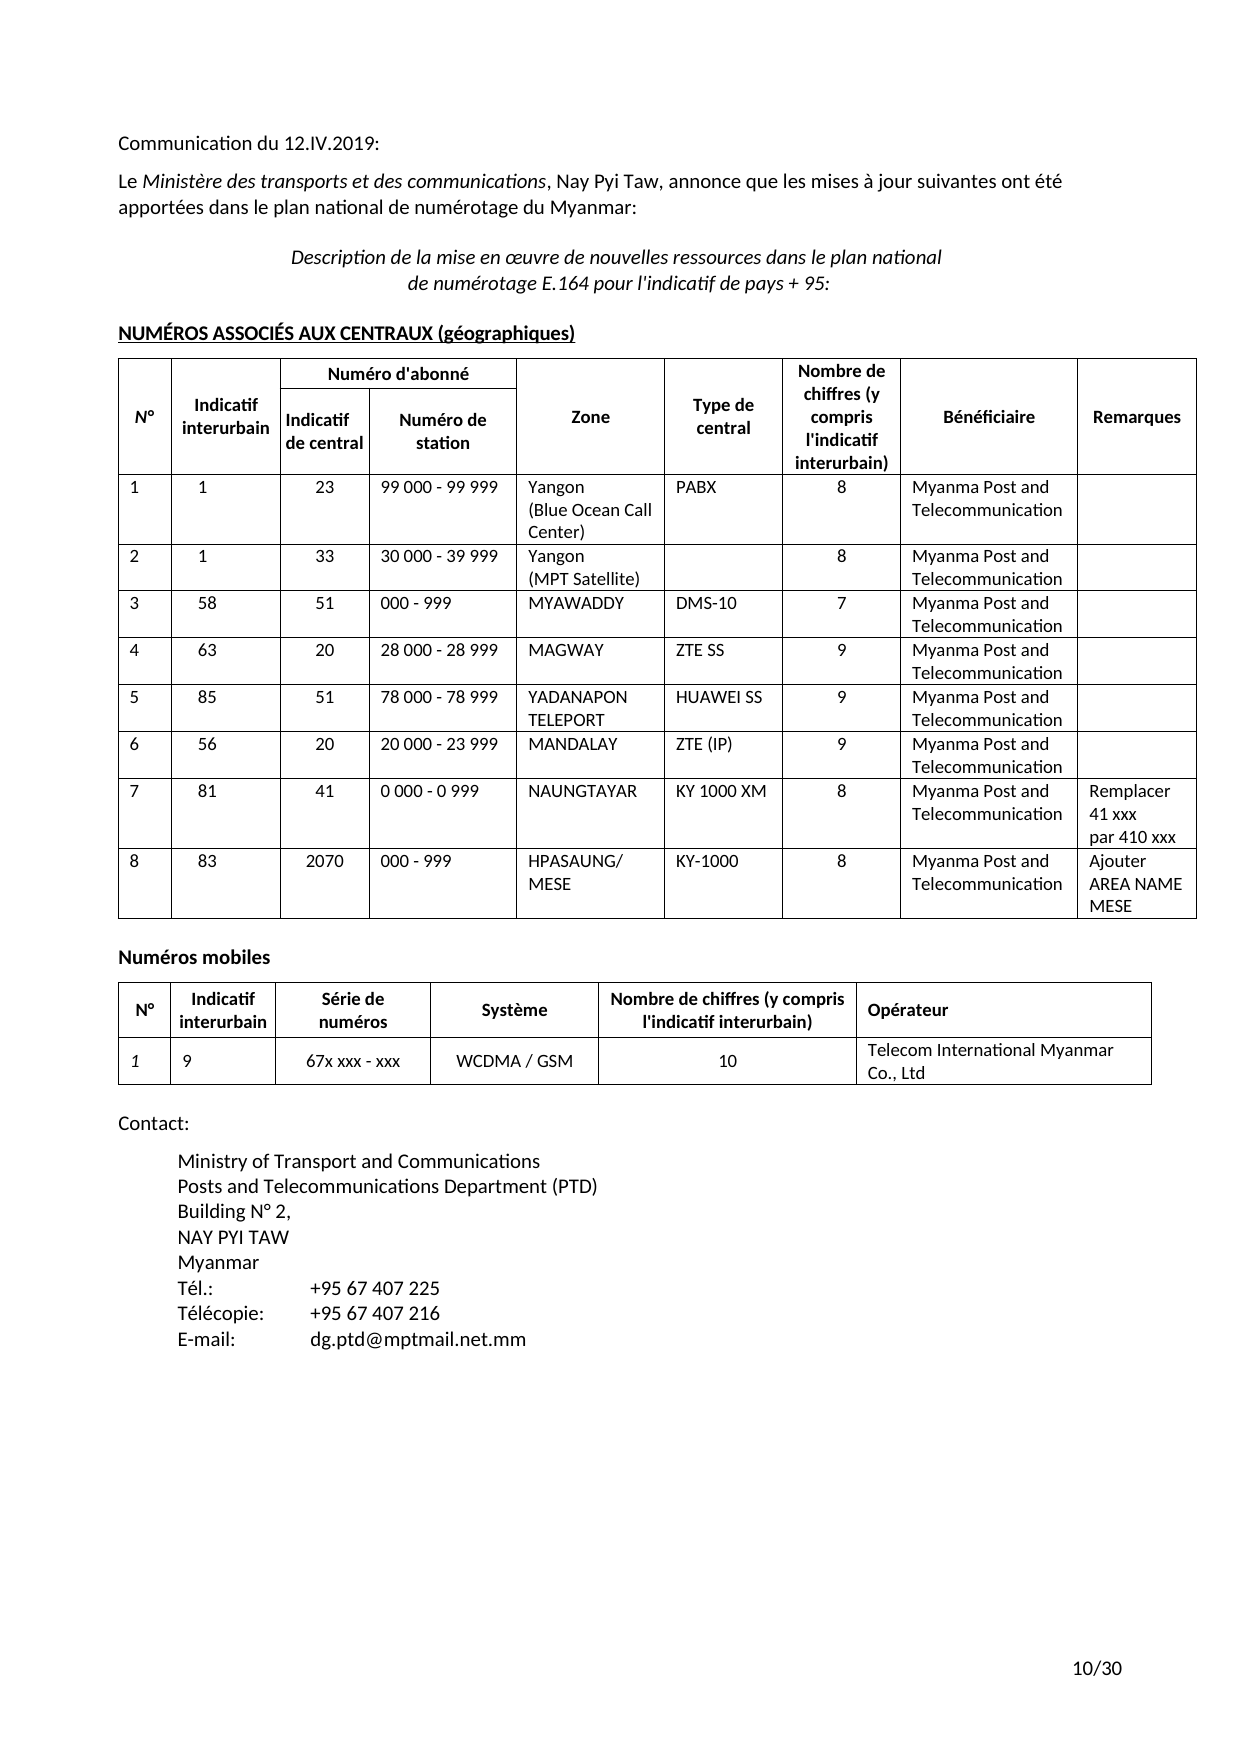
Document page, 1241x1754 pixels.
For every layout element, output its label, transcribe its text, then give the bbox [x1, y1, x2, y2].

table_cell ZTE (IP) [665, 732, 782, 778]
table_cell Myanma Post and Telecommunication [901, 732, 1077, 778]
table_cell NAUNGTAYAR [517, 779, 664, 848]
table_cell [1078, 545, 1196, 590]
table_cell [1078, 732, 1196, 778]
table_cell 8 [783, 545, 900, 590]
table_cell 8 [783, 475, 900, 543]
table_cell 9 [783, 685, 900, 731]
table_cell 8 [119, 849, 171, 917]
table_cell 8 [783, 849, 900, 917]
table_cell 5 [119, 685, 171, 731]
table_cell [1078, 475, 1196, 543]
table_cell [1078, 638, 1196, 684]
table_cell 56 [172, 732, 280, 778]
text Description de la mise en œuvre de nouvelles ressources dans le plan national de numérotage E.164 pour l'indicatif de pays + 95: [118, 244, 1122, 295]
table_cell [665, 545, 782, 590]
table_header Zone [517, 359, 664, 474]
table_cell Ajouter AREA NAME MESE [1078, 849, 1196, 917]
table_cell Remplacer 41 xxx par 410 xxx [1078, 779, 1196, 848]
table_cell Numéro de station [370, 389, 516, 474]
table_header Numéro d'abonné [281, 359, 516, 388]
table_cell 1 [172, 545, 280, 590]
table_header Nombre de chiffres (y compris l'indicatif interurbain) [599, 983, 856, 1037]
text NUMÉROS ASSOCIÉS AUX CENTRAUX (géographiques) [118, 320, 1122, 346]
table_cell 9 [171, 1038, 275, 1084]
table_cell Myanma Post and Telecommunication [901, 685, 1077, 731]
table_cell 000 - 999 [370, 849, 516, 917]
table_header Indicatif interurbain [171, 983, 275, 1037]
table_cell ZTE SS [665, 638, 782, 684]
table_cell Telecom International Myanmar Co., Ltd [857, 1038, 1151, 1084]
table_cell PABX [665, 475, 782, 543]
text Le Ministère des transports et des communications, Nay Pyi Taw, annonce que les mises à jour suivantes ont été apportées dans le plan national de numérotage du Myanmar: [118, 168, 1122, 219]
table_cell Yangon (Blue Ocean Call Center) [517, 475, 664, 543]
table_cell 1 [119, 475, 171, 543]
table_cell 9 [783, 638, 900, 684]
text Ministry of Transport and Communications Posts and Telecommunications Department (PTD) Building N° 2, NAY PYI TAW Myanmar Tél.: +95 67 407 225 Télécopie: +95 67 407 216 E-mail: dg.ptd@mptmail.net.mm [118, 1148, 1122, 1351]
table_cell 58 [172, 591, 280, 637]
table_cell KY-1000 [665, 849, 782, 917]
table_cell 51 [281, 685, 369, 731]
table_cell Myanma Post and Telecommunication [901, 638, 1077, 684]
table_header Nombre de chiffres (y compris l'indicatif interurbain) [783, 359, 900, 474]
table_cell WCDMA / GSM [431, 1038, 598, 1084]
table_cell 0 000 - 0 999 [370, 779, 516, 848]
table_cell Myanma Post and Telecommunication [901, 591, 1077, 637]
table_cell MAGWAY [517, 638, 664, 684]
table_header Bénéficiaire [901, 359, 1077, 474]
table_cell 20 [281, 638, 369, 684]
table_header N° [119, 983, 170, 1037]
table_header N° [119, 359, 171, 474]
table_cell Myanma Post and Telecommunication [901, 849, 1077, 917]
text Contact: [118, 1110, 1122, 1135]
table_cell 23 [281, 475, 369, 543]
table_cell 9 [783, 732, 900, 778]
table_cell 20 [281, 732, 369, 778]
table_cell 1 [119, 1038, 170, 1084]
table_cell 63 [172, 638, 280, 684]
table_header Série de numéros [276, 983, 430, 1037]
table_cell 2 [119, 545, 171, 590]
table_cell MYAWADDY [517, 591, 664, 637]
table_cell 000 - 999 [370, 591, 516, 637]
table_cell Indicatif de central [281, 389, 369, 474]
table_cell 81 [172, 779, 280, 848]
table_cell 99 000 - 99 999 [370, 475, 516, 543]
table_cell 83 [172, 849, 280, 917]
table_cell 8 [783, 779, 900, 848]
table_cell MANDALAY [517, 732, 664, 778]
table_cell 33 [281, 545, 369, 590]
table_cell Myanma Post and Telecommunication [901, 475, 1077, 543]
table_cell 7 [783, 591, 900, 637]
table_cell 4 [119, 638, 171, 684]
table_cell 85 [172, 685, 280, 731]
table_header Remarques [1078, 359, 1196, 474]
table_cell 1 [172, 475, 280, 543]
table_cell 10 [599, 1038, 856, 1084]
table_cell 67x xxx - xxx [276, 1038, 430, 1084]
table_cell 41 [281, 779, 369, 848]
table_header Opérateur [857, 983, 1151, 1037]
table_header Type de central [665, 359, 782, 474]
table_cell [1078, 685, 1196, 731]
table_header Indicatif interurbain [172, 359, 280, 474]
table_cell 2070 [281, 849, 369, 917]
table_cell 6 [119, 732, 171, 778]
table_cell 7 [119, 779, 171, 848]
table_cell Myanma Post and Telecommunication [901, 779, 1077, 848]
table_cell [1078, 591, 1196, 637]
table_cell 3 [119, 591, 171, 637]
table_cell KY 1000 XM [665, 779, 782, 848]
table_cell 20 000 - 23 999 [370, 732, 516, 778]
table_cell HPASAUNG/MESE [517, 849, 664, 917]
text Communication du 12.IV.2019: [118, 131, 1122, 156]
table_header Système [431, 983, 598, 1037]
table_cell HUAWEI SS [665, 685, 782, 731]
table_cell Yangon (MPT Satellite) [517, 545, 664, 590]
text Numéros mobiles [118, 944, 1122, 969]
table_cell 51 [281, 591, 369, 637]
table_cell 78 000 - 78 999 [370, 685, 516, 731]
table_cell YADANAPON TELEPORT [517, 685, 664, 731]
table_cell 28 000 - 28 999 [370, 638, 516, 684]
table_cell DMS-10 [665, 591, 782, 637]
table_cell 30 000 - 39 999 [370, 545, 516, 590]
table_cell Myanma Post and Telecommunication [901, 545, 1077, 590]
